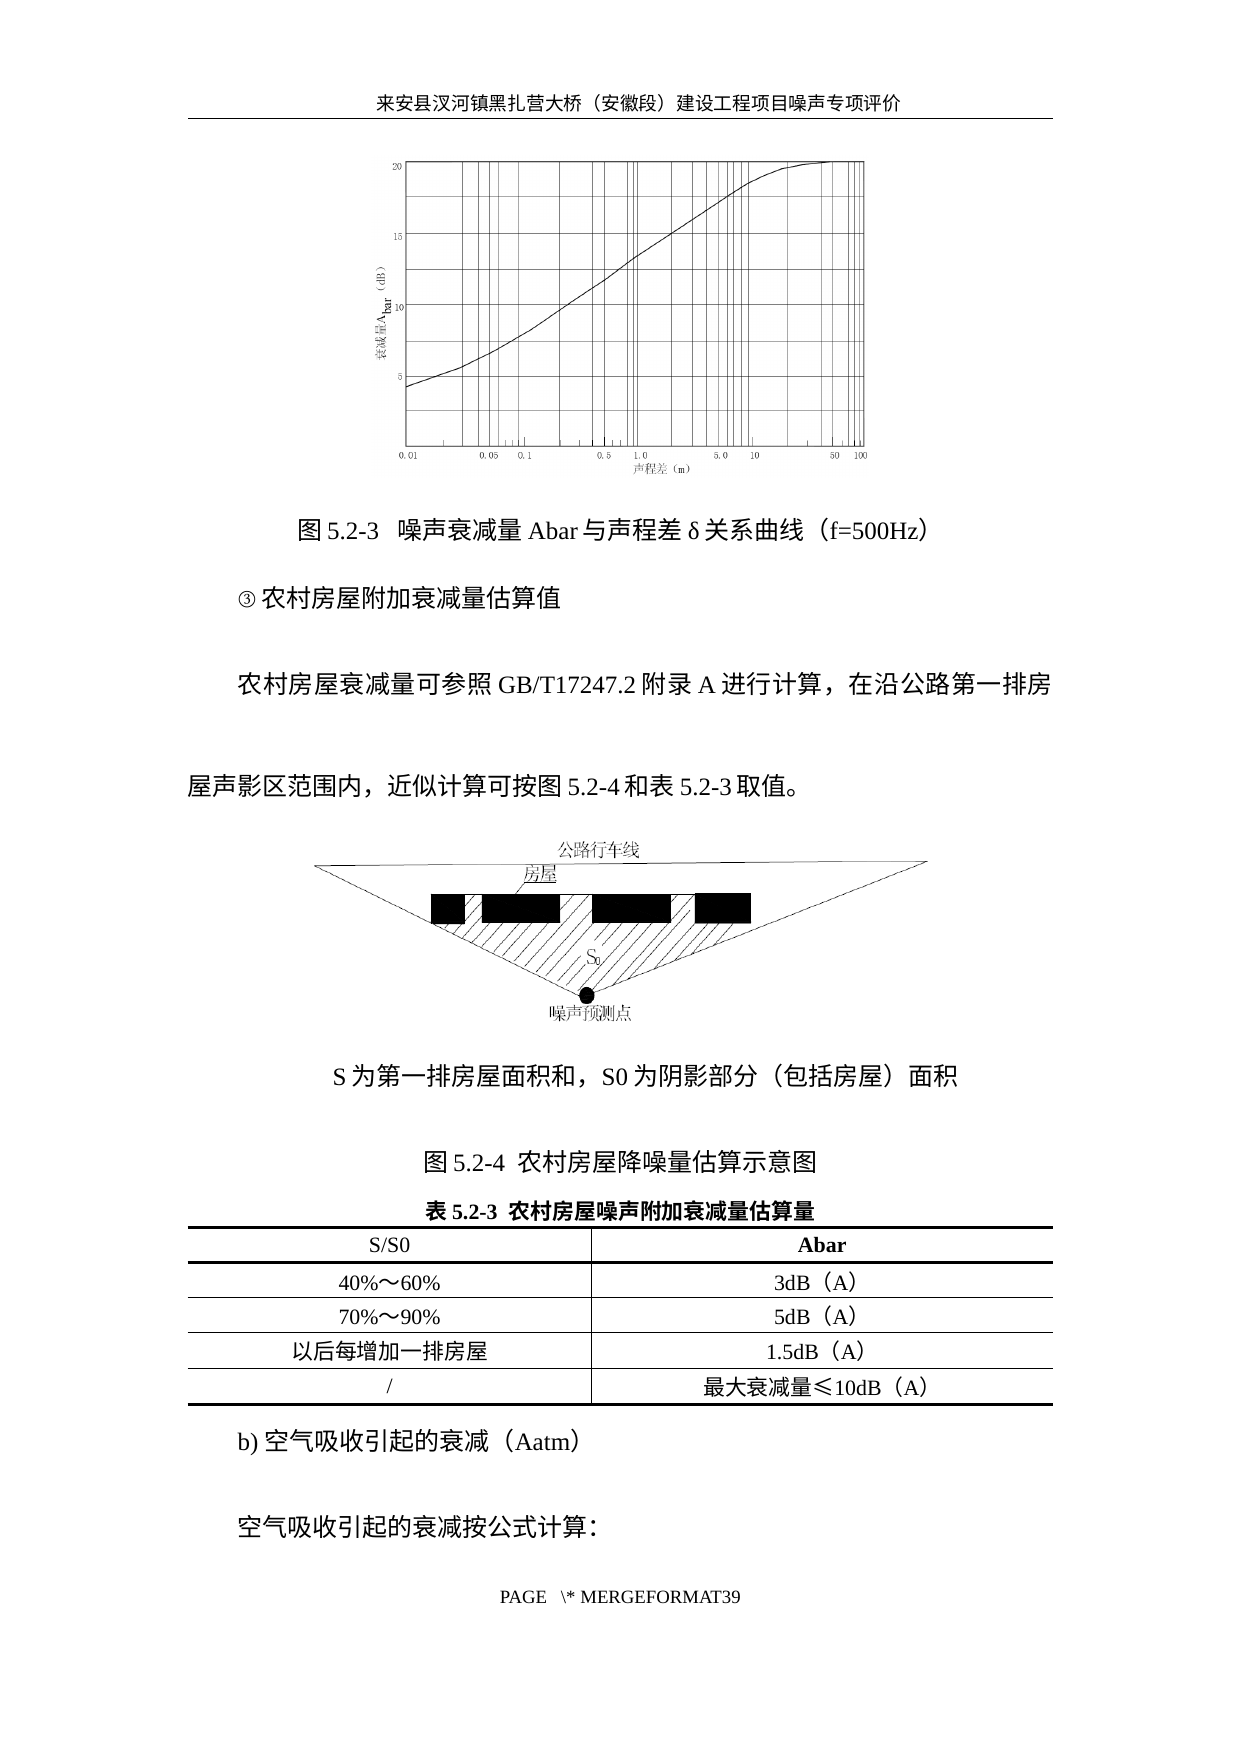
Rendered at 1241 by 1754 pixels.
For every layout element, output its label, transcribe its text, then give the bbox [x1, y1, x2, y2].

table_cell 40%～60% [188, 1264, 591, 1297]
text 空气吸收引起的衰减按公式计算： [187, 1492, 1053, 1560]
text b) 空气吸收引起的衰减（Aatm） [187, 1406, 1053, 1474]
table_cell 5dB（A） [592, 1298, 1053, 1332]
text 表5.2-3 农村房屋噪声附加衰减量估算量 [187, 1194, 1053, 1226]
table_header Abar [592, 1229, 1053, 1261]
table_cell 70%～90% [188, 1298, 591, 1332]
text 图5.2-4 农村房屋降噪量估算示意图 [187, 1126, 1053, 1194]
table_cell 以后每增加一排房屋 [188, 1333, 591, 1367]
text S为第一排房屋面积和，S0为阴影部分（包括房屋）面积 [187, 1040, 1053, 1108]
text 农村房屋衰减量可参照GB/T17247.2附录A进行计算，在沿公路第一排房屋声影区范围内，近似计算可按图5.2-4和表5.2-3取值。 [187, 648, 1053, 818]
table_cell 3dB（A） [592, 1264, 1053, 1297]
table_cell 1.5dB（A） [592, 1333, 1053, 1367]
table_cell 最大衰减量≤10dB（A） [592, 1369, 1053, 1403]
text ③农村房屋附加衰减量估算值 [187, 562, 1053, 630]
table_header S/S0 [188, 1229, 591, 1261]
text 图5.2-3 噪声衰减量Abar与声程差δ关系曲线（f=500Hz） [187, 494, 1053, 562]
table_cell / [188, 1369, 591, 1403]
